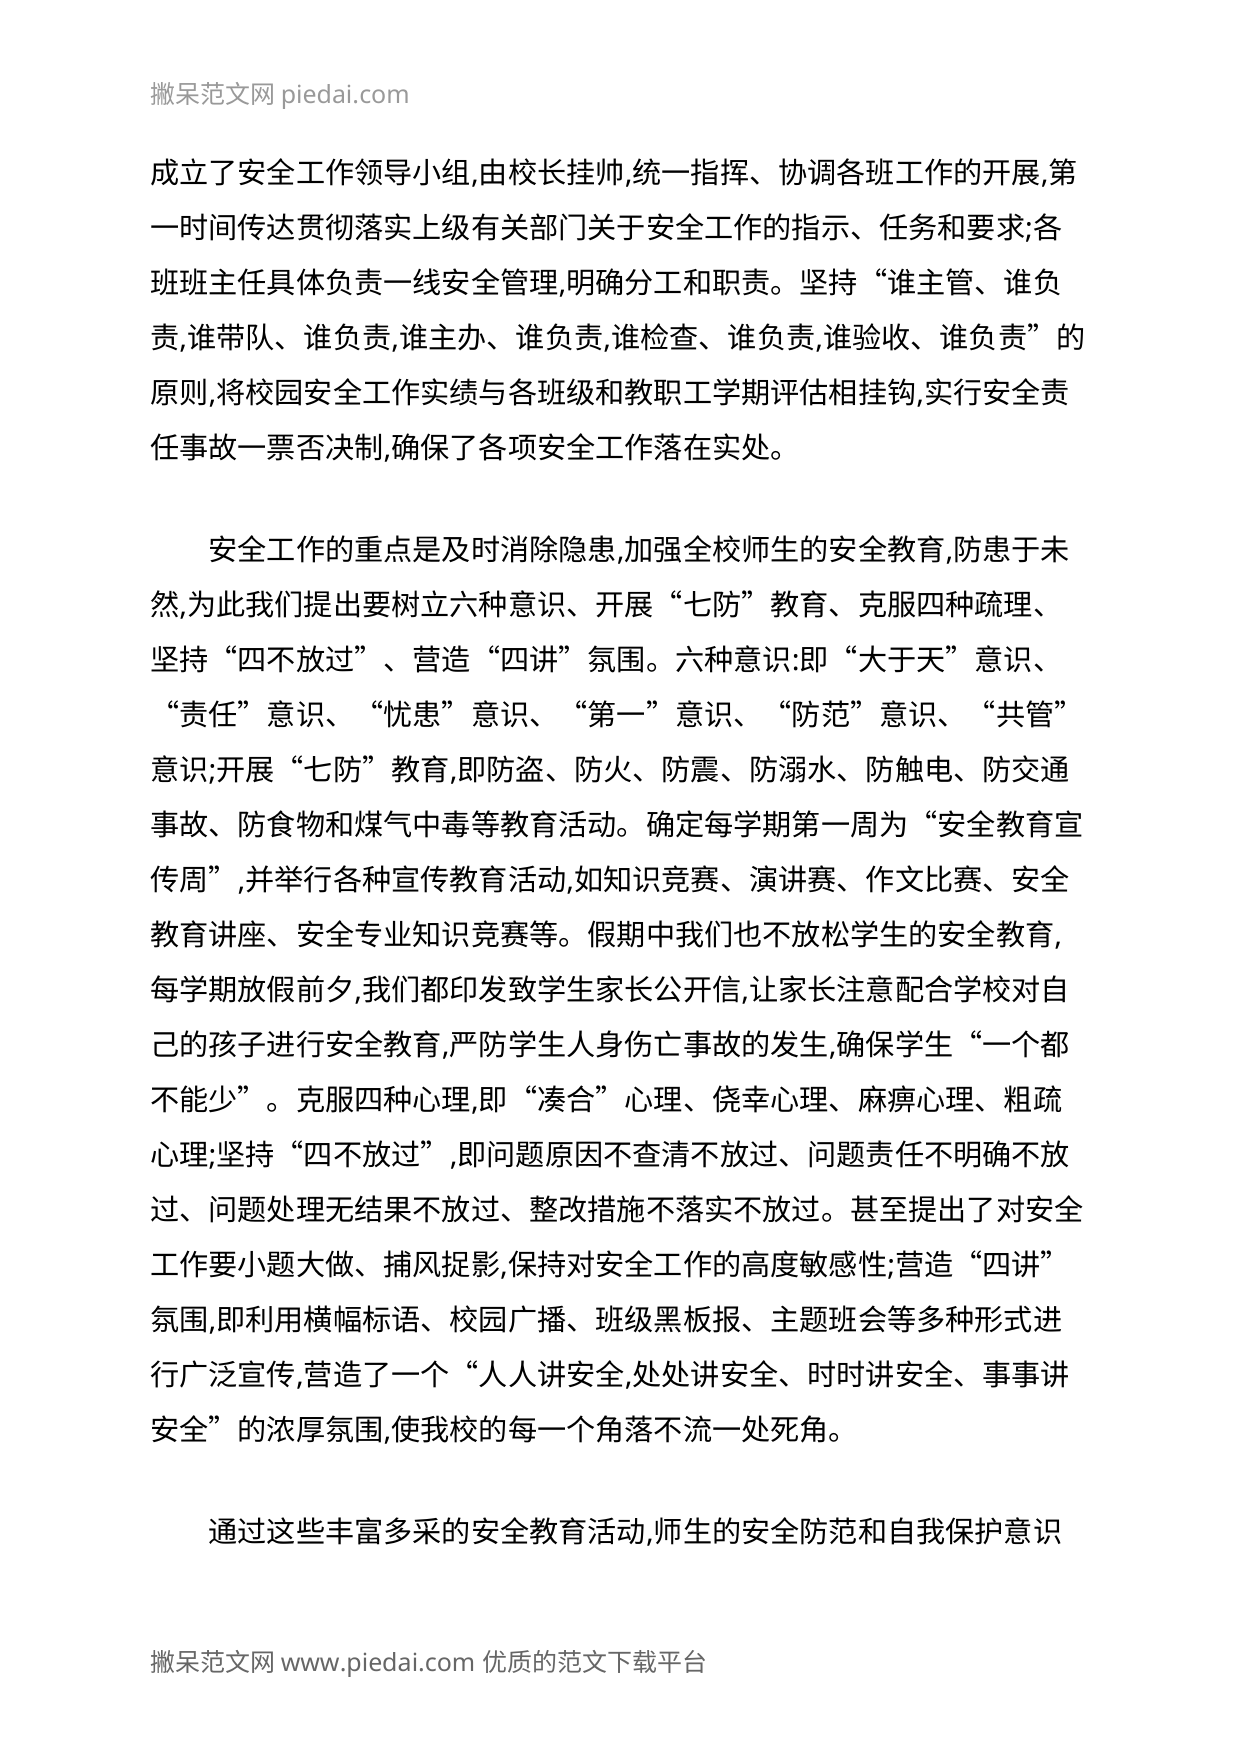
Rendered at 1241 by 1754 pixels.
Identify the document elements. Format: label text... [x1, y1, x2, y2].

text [150, 1509, 1090, 1551]
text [150, 150, 1090, 467]
text 安全工作的重点是及时消除隐患,加强全校师生的安全教育,防患于未然,为此我们提出要树立六种意识、开展“七防”教育、克服四种疏理、坚持“四不放过”、营造“四讲”氛围。六种意识:即“大于天”意识、“责任”意识、“忧患”意识、“第一”意识、“防范”意识、“共管”意识;开展“七防”教育,即防盗、防火、防震、防溺水、防触电、防交通事故、防食物和煤气中毒等教育活动。确定每学期第一周为“安全教育宣传周”,并举行各种宣传教育活动,如知识竞赛、演讲赛、作文比赛、安全教育讲座、安全专业知识竞赛等。假期中我们也不放松学生的安全教育,每学期放假前夕,我们都印发致学生家长公开信,让家长注意配合学校对自己的孩子进行安全教育,严防学生人身伤亡事故的发生,确保学生“一个都不能少”。克服四种心理,即“凑合”心理、侥幸心理、麻痹心理、粗疏心理;坚持“四不放过”,即问题原因不查清不放过、问题责任不明确不放过、问题处理无结果不放过、整改措施不落实不放过。甚至提出了对安全工作要小题大做、捕风捉影,保持对安全工作的高度敏感性;营造“四讲”氛围,即利用横幅标语、校园广播、班级黑板报、主题班会等多种形式进行广泛宣传,营造了一个“人人讲安全,处处讲安全、时时讲安全、事事讲安全”的浓厚氛围,使我校的每一个角落不流一处死角。 [150, 527, 1090, 1449]
